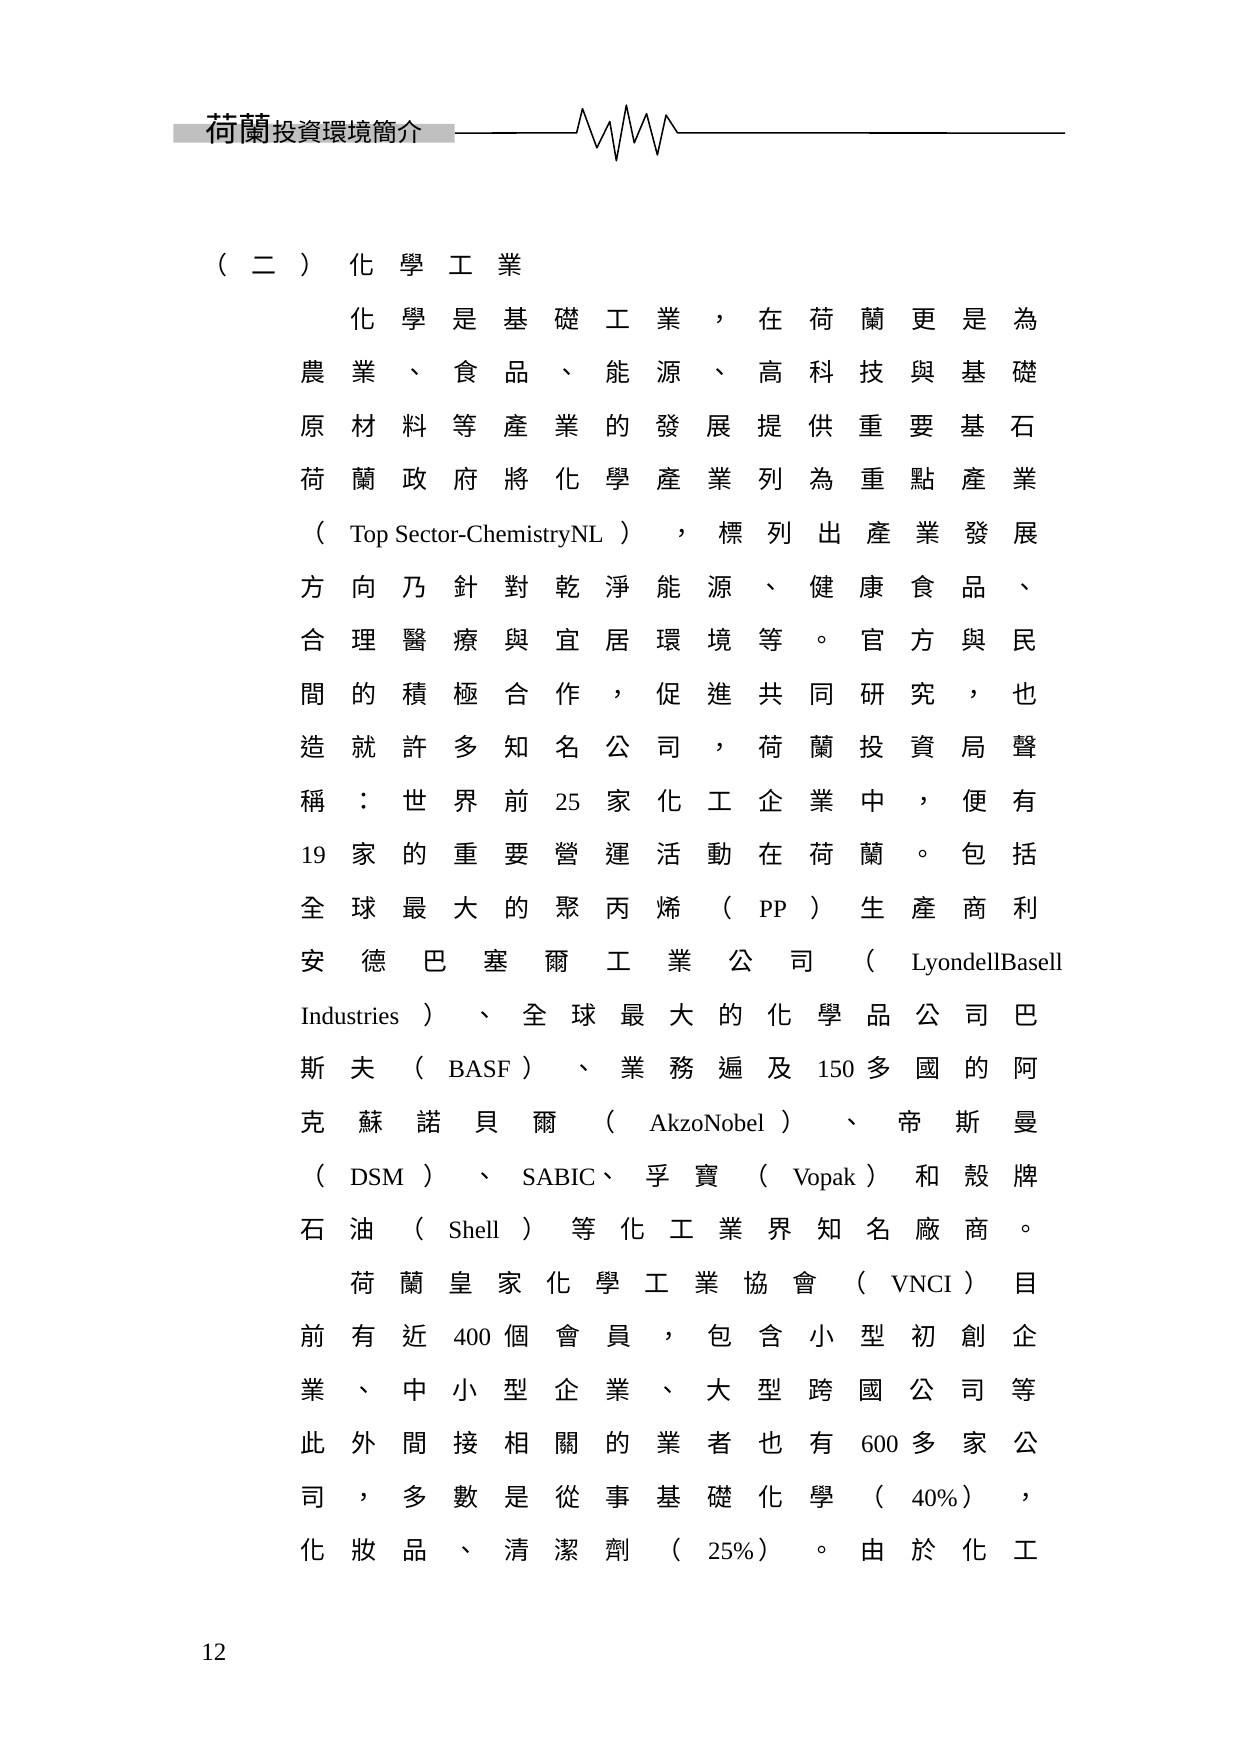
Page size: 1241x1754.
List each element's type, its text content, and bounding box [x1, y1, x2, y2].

text 化學是基礎工業，在荷蘭更是為農業、食品、能源、高科技與基礎原材料等產業的發展提供重要基石。荷蘭政府將化學產業列為重點產業（Top Sector-ChemistryNL），標列出產業發展方向乃針對乾淨能源、健康食品、合理醫療與宜居環境等。官方與民間的積極合作，促進共同研究，也造就許多知名公司，荷蘭投資局聲稱：世界前25家化工企業中，便有19家的重要營運活動在荷蘭。包括全球最大的聚丙烯（PP）生產商利安德巴塞爾工業公司（LyondellBasell Industries）、全球最大的化學品公司巴斯夫（BASF）、業務遍及150多國的阿克蘇諾貝爾（AkzoNobel）、帝斯曼（DSM）、SABIC、孚寶（Vopak）和殼牌石油（Shell）等化工業界知名廠商。 [276, 291, 1063, 1254]
text （二）化學工業 [202, 237, 1063, 291]
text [276, 1254, 1063, 1576]
